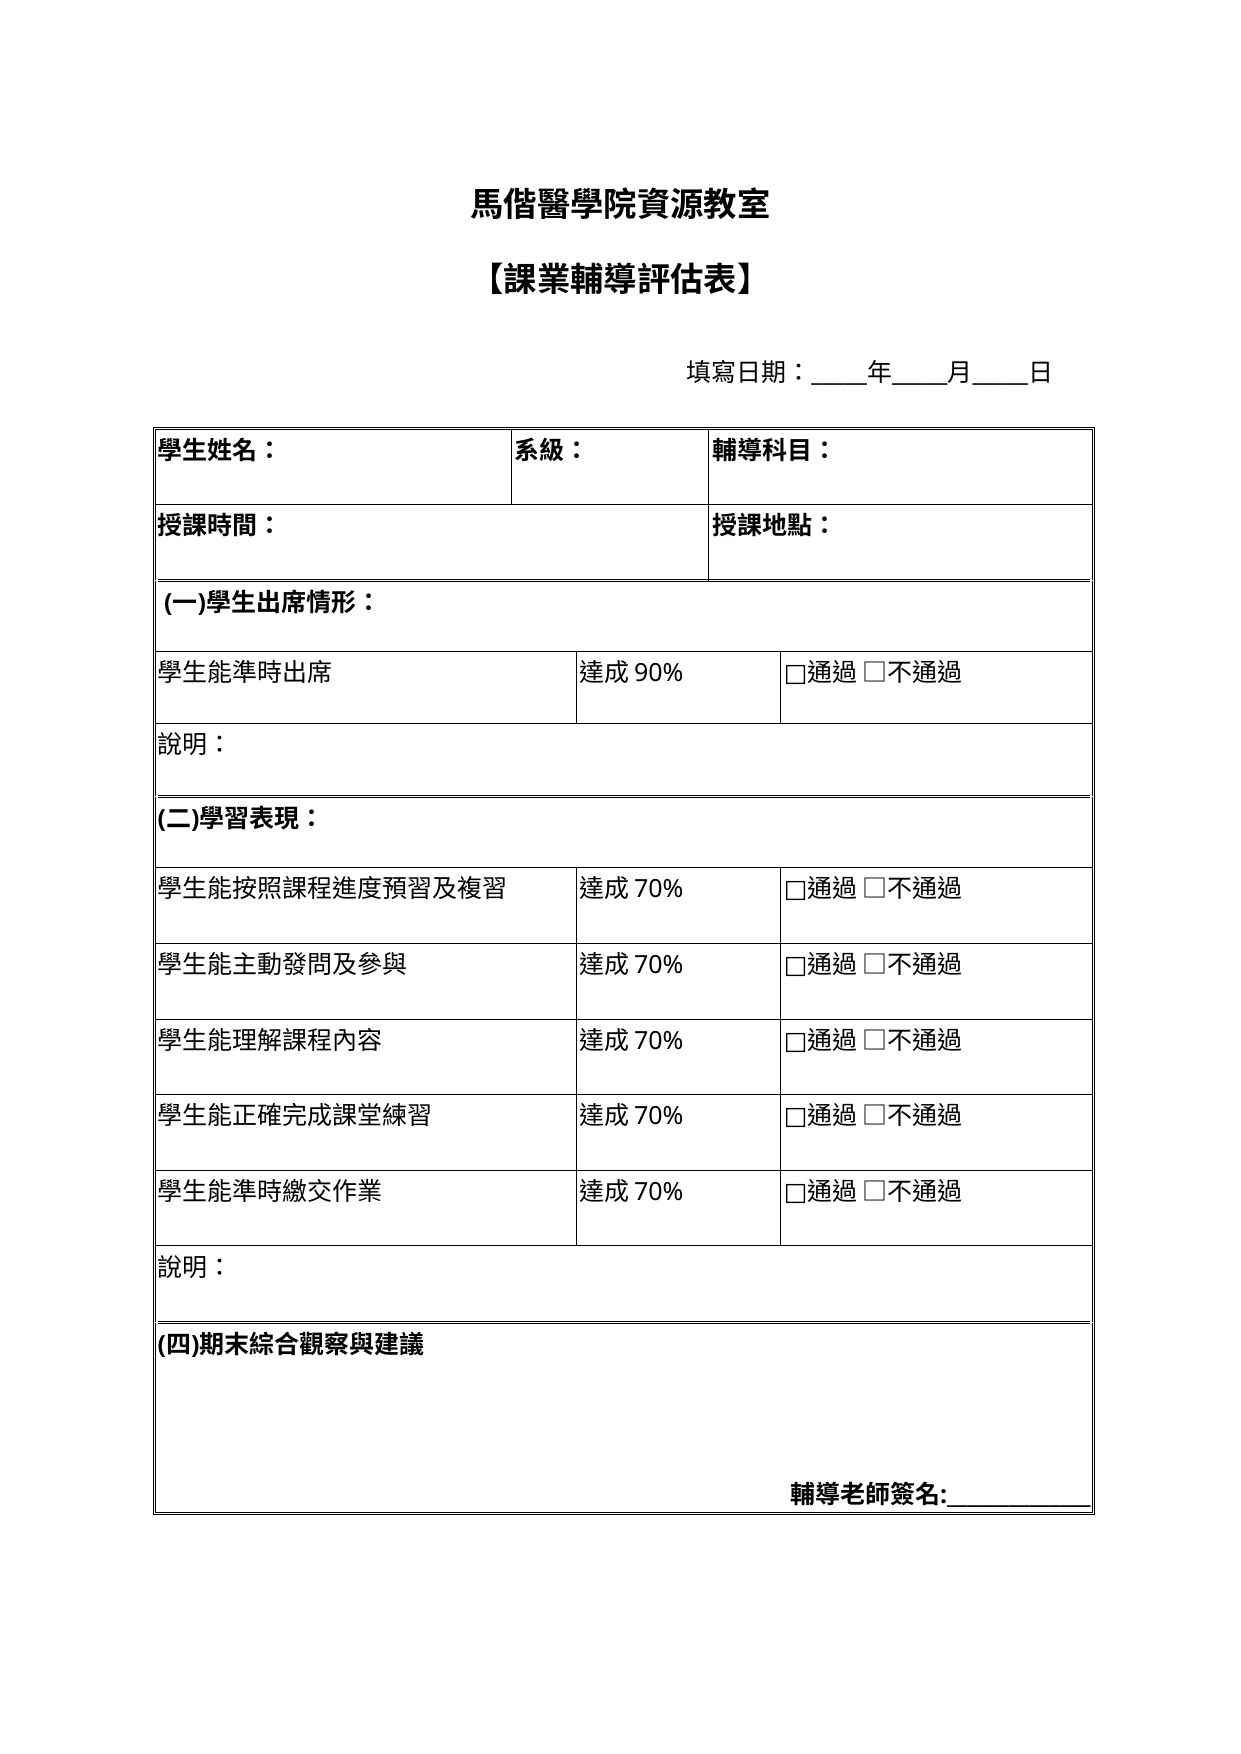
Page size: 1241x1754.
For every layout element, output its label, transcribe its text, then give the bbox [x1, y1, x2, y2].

text 【課業輔導評估表】 [187, 239, 1053, 314]
table_cell 達成70% [577, 944, 780, 1018]
table_cell 達成70% [577, 1095, 780, 1170]
table_cell 學生能理解課程內容 [156, 1020, 576, 1094]
table_cell □通過 □不通過 [781, 652, 1092, 723]
table_cell (二)學習表現： [155, 795, 1094, 867]
table_cell (一)學生出席情形： [155, 579, 1094, 651]
table_cell 說明： [156, 724, 1092, 795]
table_cell □通過 □不通過 [781, 1171, 1092, 1245]
table_cell 學生能準時出席 [156, 652, 576, 723]
table_cell 學生能主動發問及參與 [156, 944, 576, 1018]
table_header 輔導科目： [709, 430, 1092, 504]
table_cell □通過 □不通過 [781, 868, 1092, 943]
table_cell 達成70% [577, 1171, 780, 1245]
table_cell 說明： [156, 1246, 1092, 1321]
table_cell □通過 □不通過 [781, 944, 1092, 1018]
table_cell 達成70% [577, 1020, 780, 1094]
table_cell (四)期末綜合觀察與建議 輔導老師簽名:______________ [155, 1321, 1094, 1512]
table_cell 學生能按照課程進度預習及複習 [156, 868, 576, 943]
table_cell 學生能正確完成課堂練習 [156, 1095, 576, 1170]
table_cell □通過 □不通過 [781, 1095, 1092, 1170]
table_cell 授課地點： [709, 505, 1092, 579]
text 填寫日期：_____年_____月_____日 [187, 352, 1053, 389]
table_header 學生姓名： [156, 430, 511, 504]
table_header 系級： [512, 430, 708, 504]
table_cell □通過 □不通過 [781, 1020, 1092, 1094]
table_cell 學生能準時繳交作業 [156, 1171, 576, 1245]
text 馬偕醫學院資源教室 [187, 164, 1053, 239]
table_cell 達成90% [577, 652, 780, 723]
table_cell 授課時間： [156, 505, 708, 579]
table_cell 達成70% [577, 868, 780, 943]
